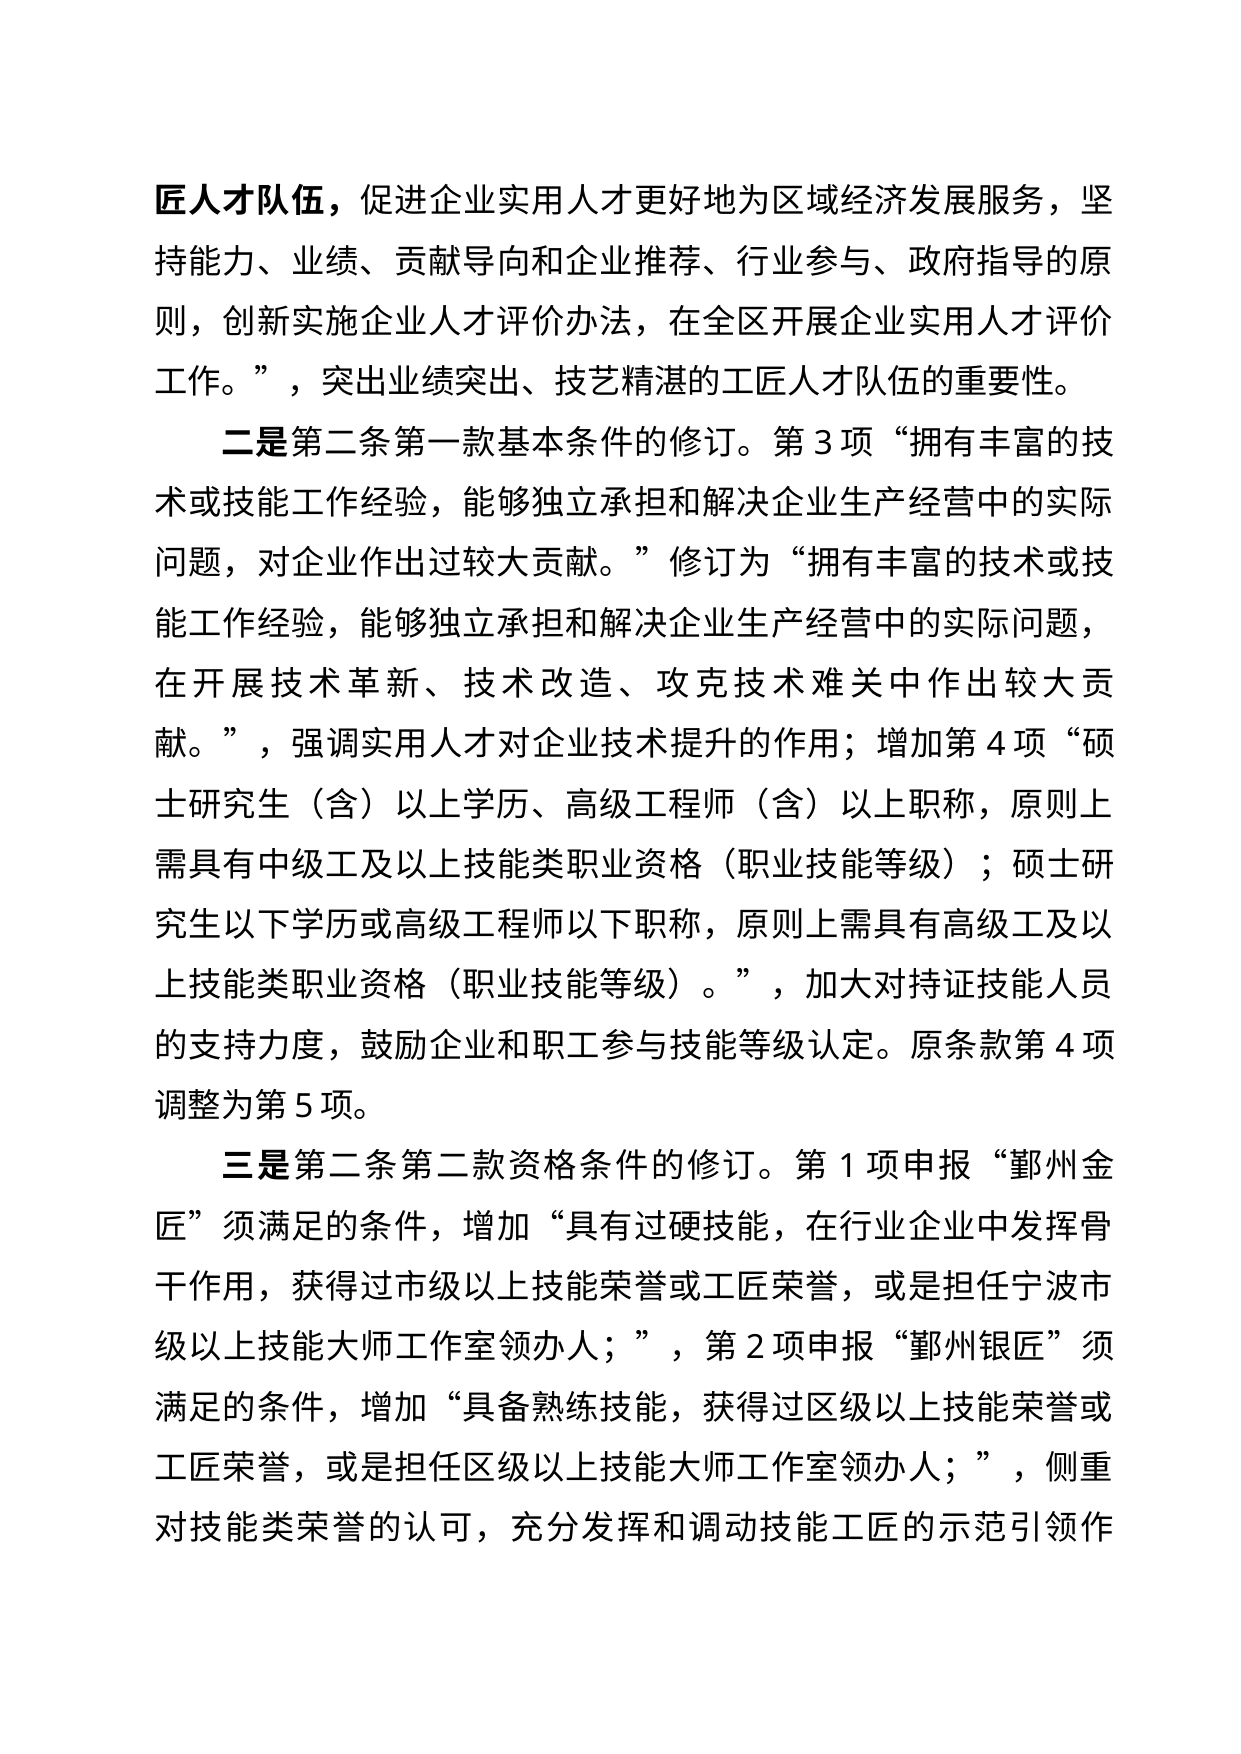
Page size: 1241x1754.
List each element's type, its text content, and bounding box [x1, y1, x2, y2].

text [154, 164, 1115, 406]
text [154, 1129, 1115, 1552]
text 二是第二条第一款基本条件的修订。第3项“拥有丰富的技术或技能工作经验，能够独立承担和解决企业生产经营中的实际问题，对企业作出过较大贡献。”修订为“拥有丰富的技术或技能工作经验，能够独立承担和解决企业生产经营中的实际问题，在开展技术革新、技术改造、攻克技术难关中作出较大贡献。”，强调实用人才对企业技术提升的作用；增加第4项“硕士研究生（含）以上学历、高级工程师（含）以上职称，原则上需具有中级工及以上技能类职业资格（职业技能等级）；硕士研究生以下学历或高级工程师以下职称，原则上需具有高级工及以上技能类职业资格（职业技能等级）。”，加大对持证技能人员的支持力度，鼓励企业和职工参与技能等级认定。原条款第4项调整为第5项。 [154, 406, 1115, 1129]
